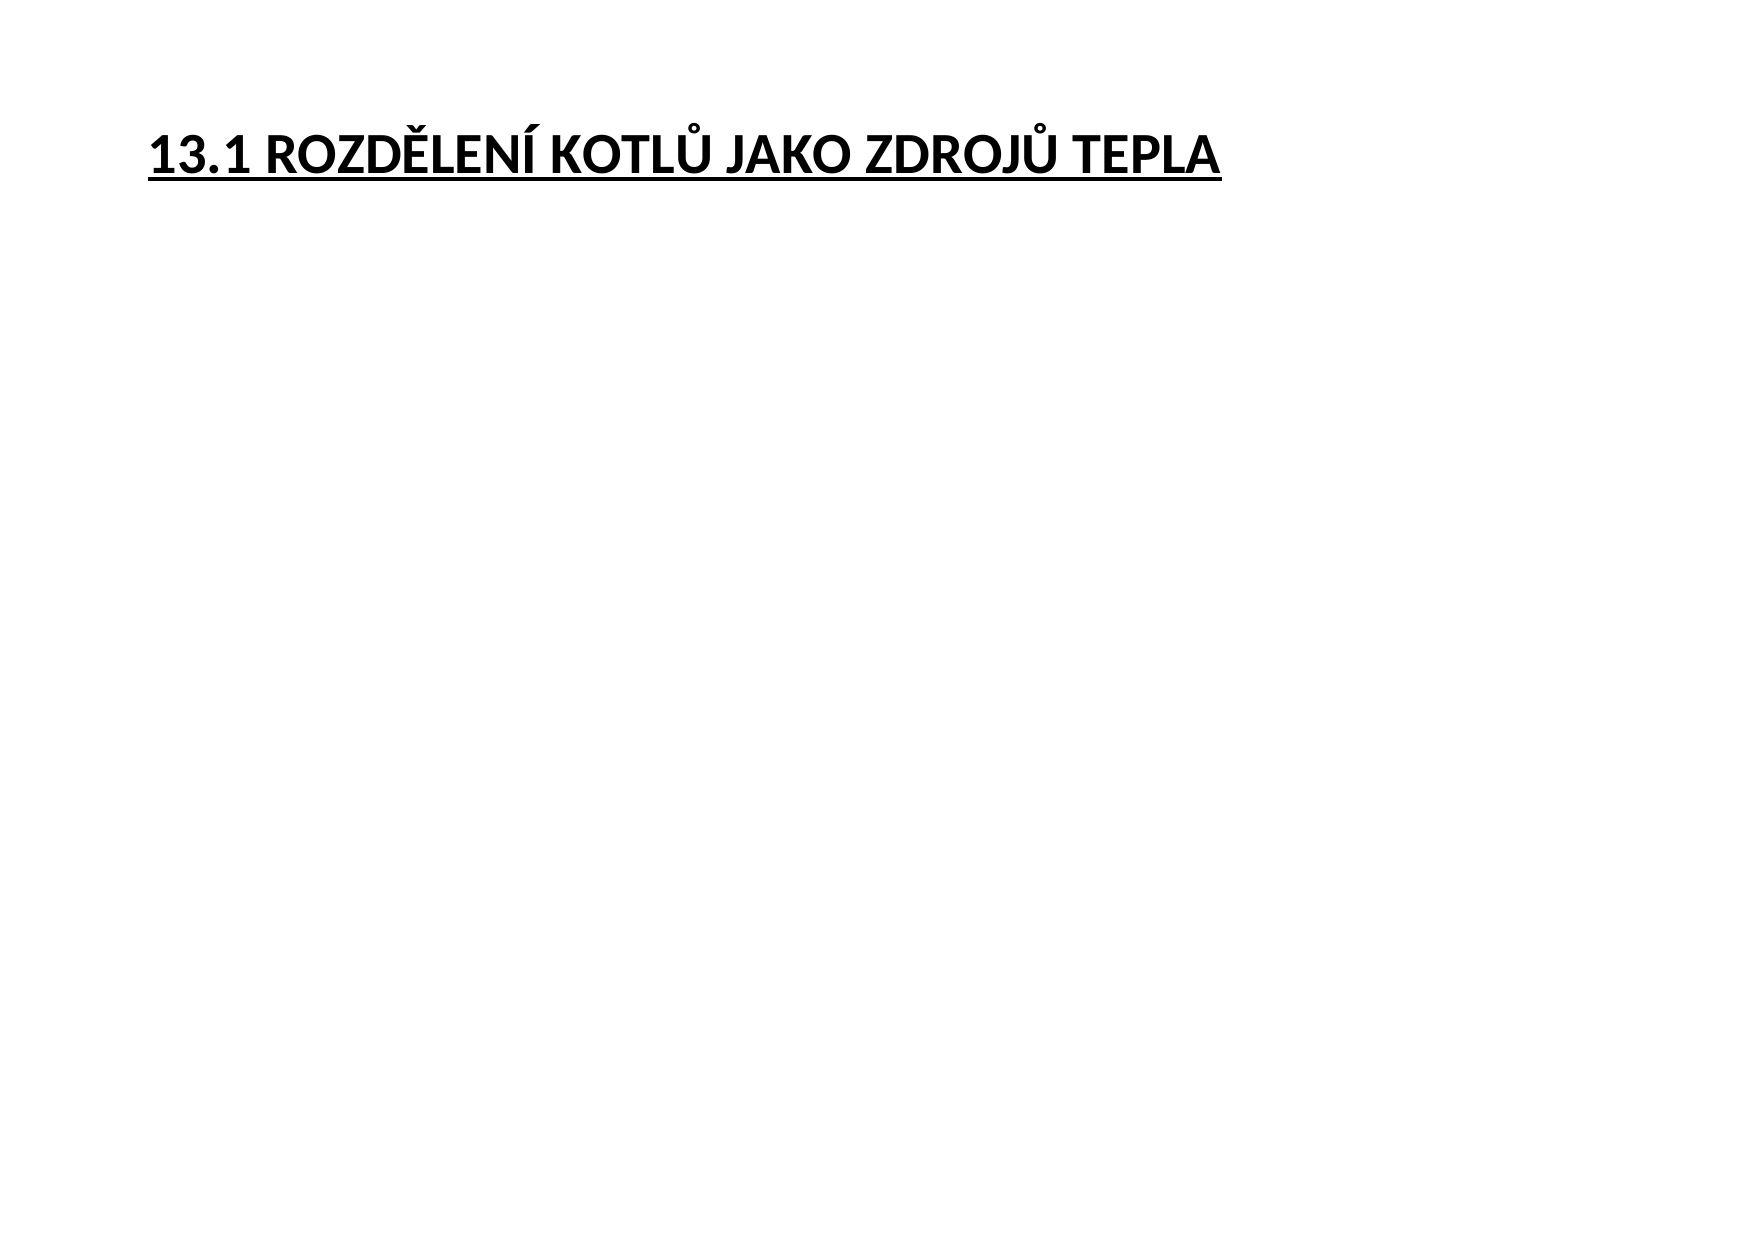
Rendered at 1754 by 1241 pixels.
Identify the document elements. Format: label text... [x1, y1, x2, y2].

text 13.1 ROZDĚLENÍ KOTLŮ JAKO ZDROJŮ TEPLA [148, 117, 1606, 188]
